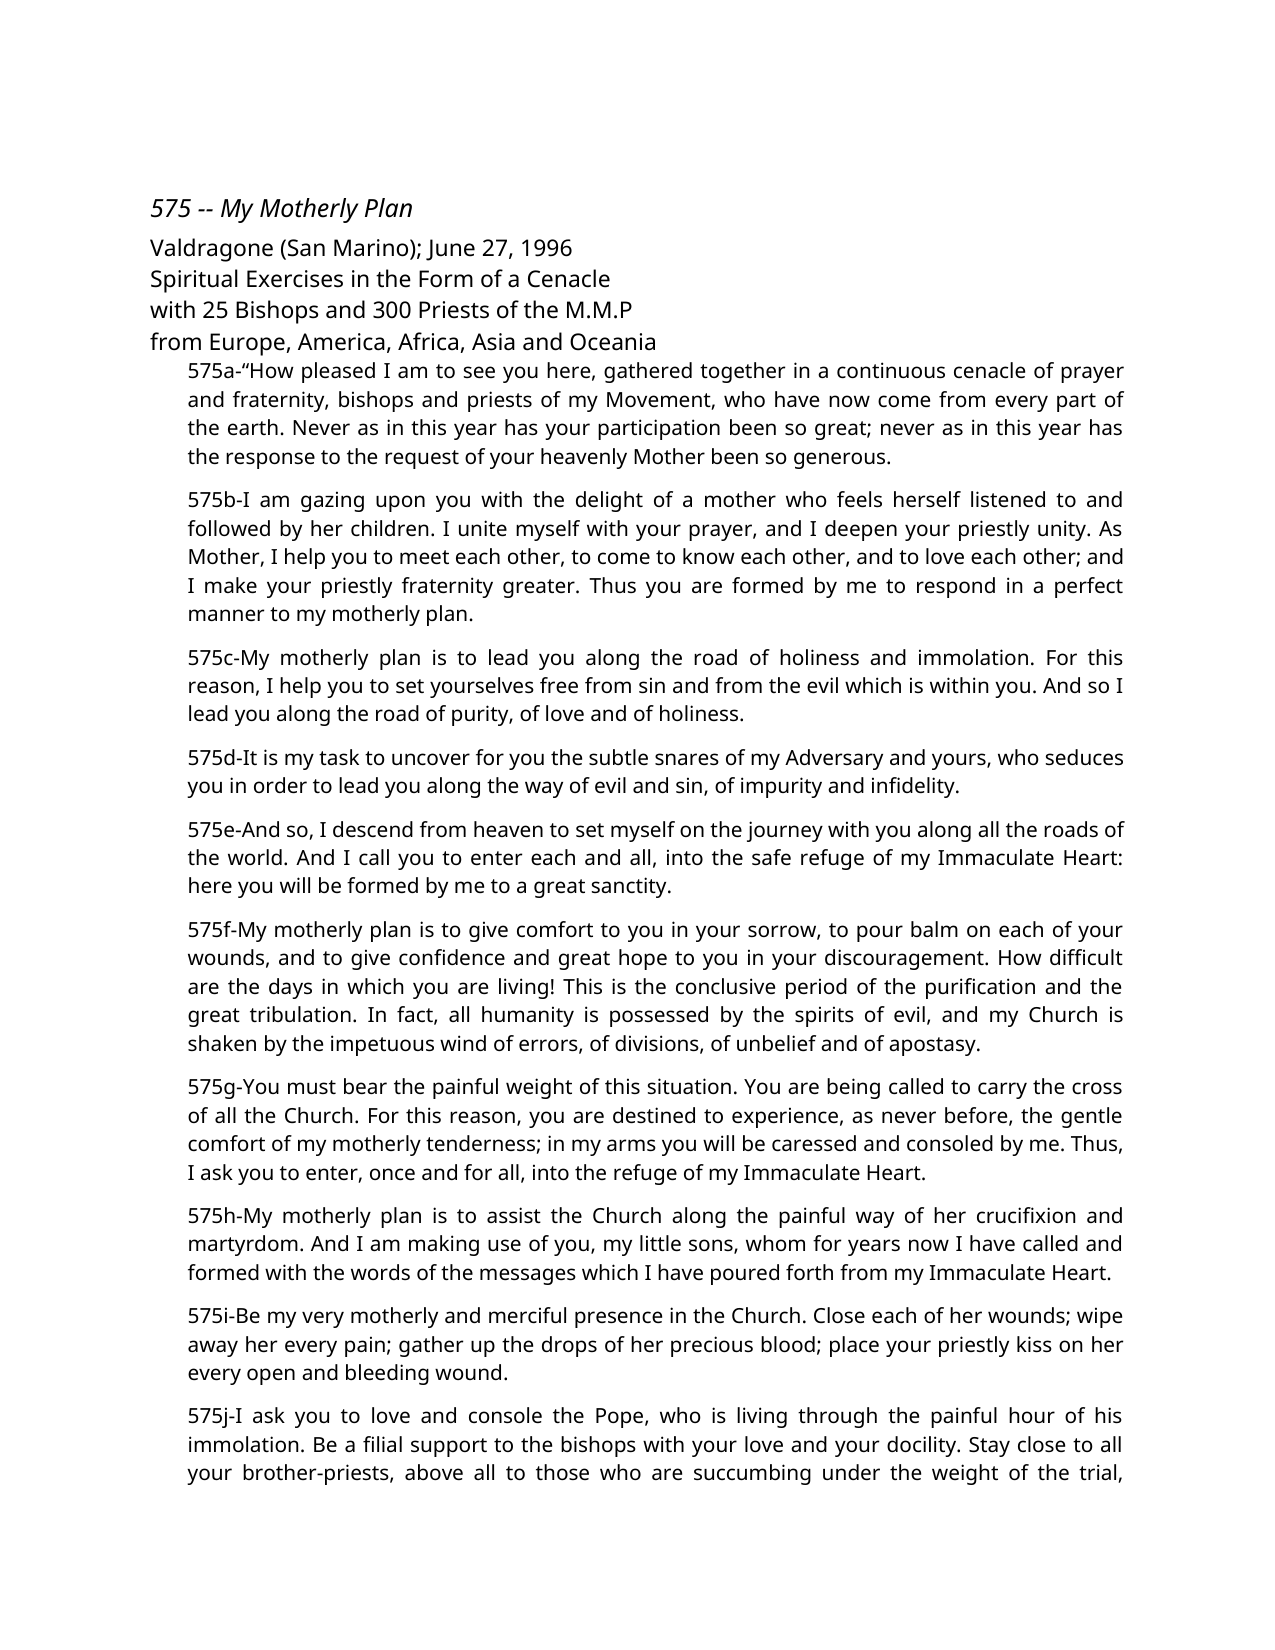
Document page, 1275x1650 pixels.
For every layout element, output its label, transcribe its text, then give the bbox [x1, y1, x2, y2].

text 575a-“How pleased I am to see you here, gathered together in a continuous cenacle of prayer and fraternity, bishops and priests of my Movement, who have now come from every part of the earth. Never as in this year has your participation been so great; never as in this year has the response to the request of your heavenly Mother been so generous. [187, 357, 1125, 470]
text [187, 1402, 1125, 1487]
text Spiritual Exercises in the Form of a Cenacle [150, 263, 1125, 294]
text from Europe, America, Africa, Asia and Oceania [150, 325, 1125, 357]
text 575c-My motherly plan is to lead you along the road of holiness and immolation. For this reason, I help you to set yourselves free from sin and from the evil which is within you. And so I lead you along the road of purity, of love and of holiness. [187, 643, 1125, 728]
text 575b-I am gazing upon you with the delight of a mother who feels herself listened to and followed by her children. I unite myself with your prayer, and I deepen your priestly unity. As Mother, I help you to meet each other, to come to know each other, and to love each other; and I make your priestly fraternity greater. Thus you are formed by me to respond in a perfect manner to my motherly plan. [187, 485, 1125, 628]
text Valdragone (San Marino); June 27, 1996 [150, 232, 1125, 263]
text with 25 Bishops and 300 Priests of the M.M.P [150, 294, 1125, 325]
text 575e-And so, I descend from heaven to set myself on the journey with you along all the roads of the world. And I call you to enter each and all, into the safe refuge of my Immaculate Heart: here you will be formed by me to a great sanctity. [187, 815, 1125, 900]
subtitle 575 -- My Motherly Plan [150, 191, 1125, 225]
text 575d-It is my task to uncover for you the subtle snares of my Adversary and yours, who seduces you in order to lead you along the way of evil and sin, of impurity and infidelity. [187, 743, 1125, 800]
text 575i-Be my very motherly and merciful presence in the Church. Close each of her wounds; wipe away her every pain; gather up the drops of her precious blood; place your priestly kiss on her every open and bleeding wound. [187, 1301, 1125, 1387]
text 575f-My motherly plan is to give comfort to you in your sorrow, to pour balm on each of your wounds, and to give confidence and great hope to you in your discouragement. How difficult are the days in which you are living! This is the conclusive period of the purification and the great tribulation. In fact, all humanity is possessed by the spirits of evil, and my Church is shaken by the impetuous wind of errors, of divisions, of unbelief and of apostasy. [187, 915, 1125, 1057]
text 575g-You must bear the painful weight of this situation. You are being called to carry the cross of all the Church. For this reason, you are destined to experience, as never before, the gentle comfort of my motherly tenderness; in my arms you will be caressed and consoled by me. Thus, I ask you to enter, once and for all, into the refuge of my Immaculate Heart. [187, 1072, 1125, 1186]
text 575h-My motherly plan is to assist the Church along the painful way of her crucifixion and martyrdom. And I am making use of you, my little sons, whom for years now I have called and formed with the words of the messages which I have poured forth from my Immaculate Heart. [187, 1201, 1125, 1286]
